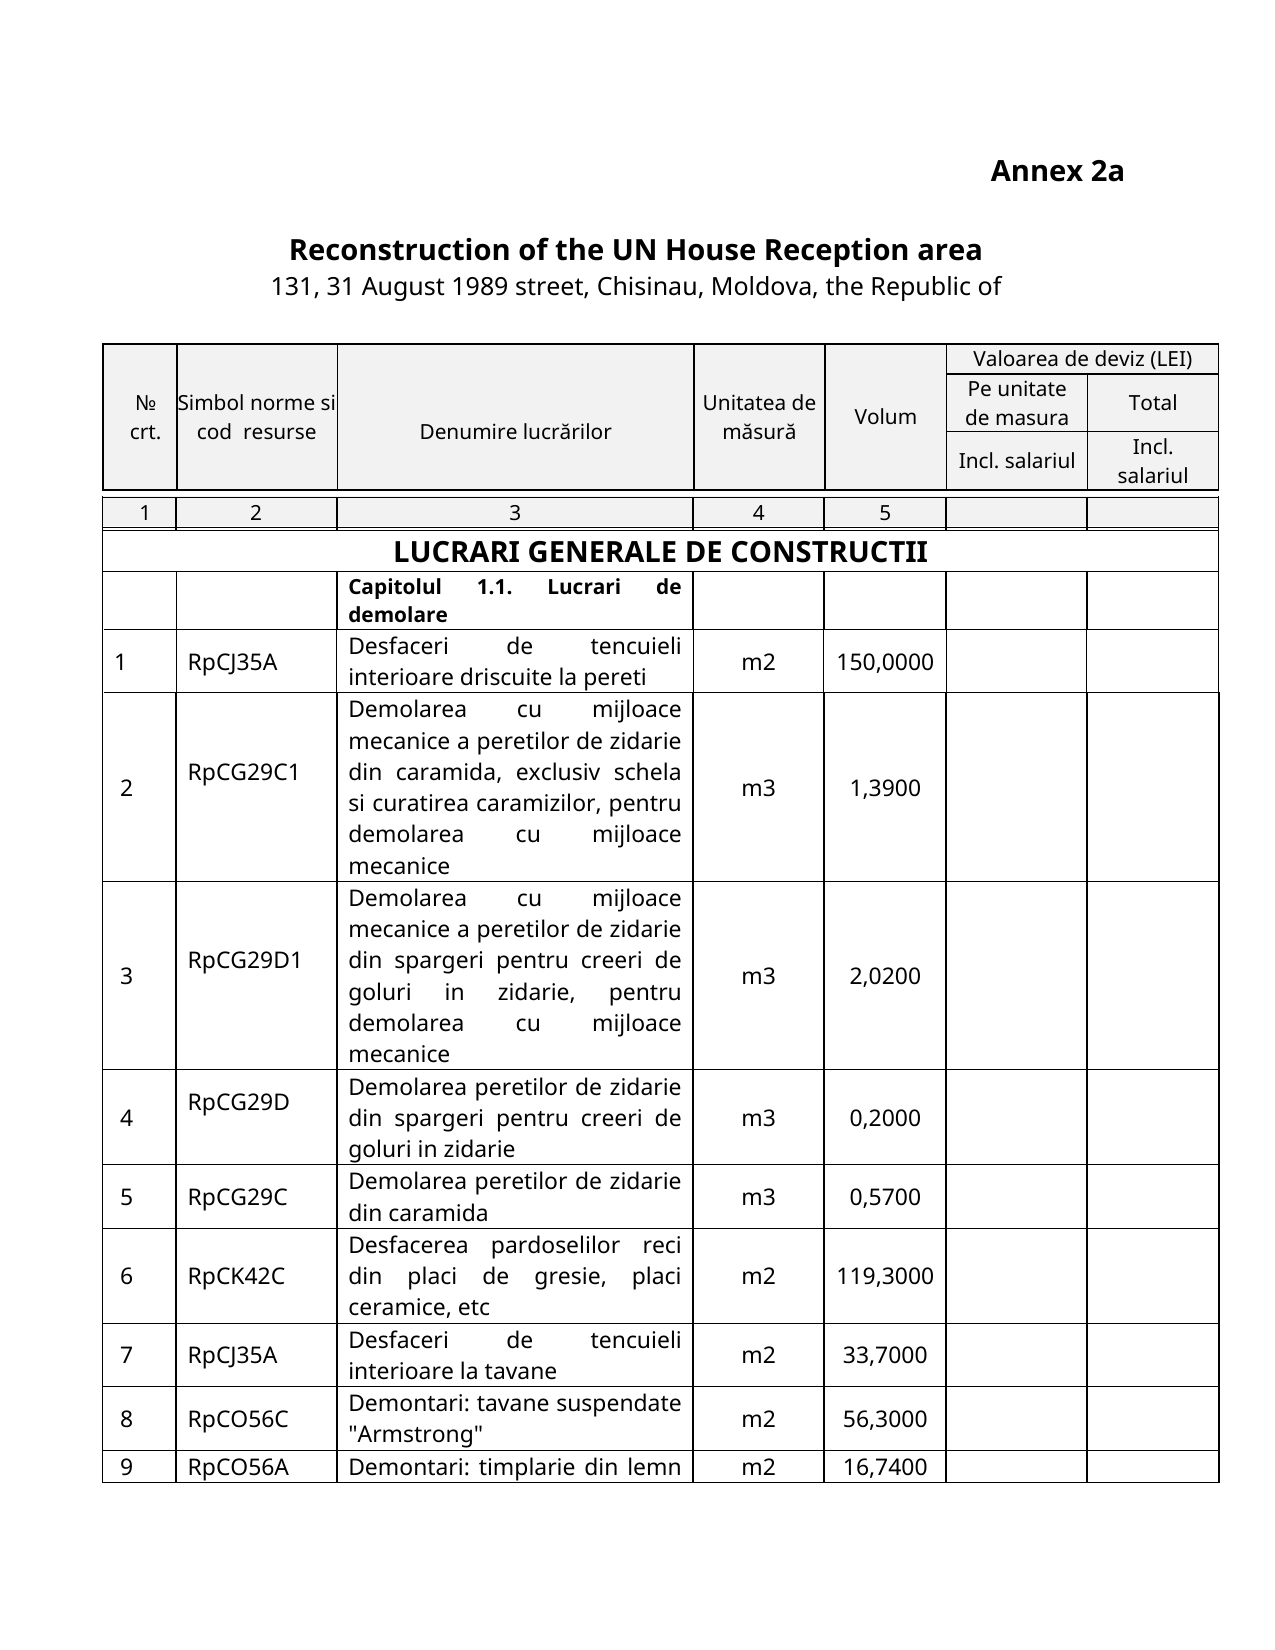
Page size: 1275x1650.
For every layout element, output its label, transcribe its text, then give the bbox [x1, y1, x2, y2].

table_cell 8 [103, 1387, 175, 1449]
table_cell m2 [694, 1387, 823, 1449]
table_header Unitatea de măsură [695, 345, 824, 489]
table_header 2 [177, 498, 336, 526]
table_cell [825, 572, 945, 629]
table_cell RpCO56A [177, 1451, 336, 1482]
table_cell m2 [694, 1324, 823, 1386]
table_header 3 [338, 498, 692, 526]
table_cell Demolarea peretilor de zidarie din spargeri pentru creeri de goluri in zidarie [338, 1070, 692, 1164]
table_cell RpCK42C [177, 1229, 336, 1322]
table_cell m2 [694, 1451, 823, 1482]
table_cell Demontari: timplarie din lemn (usi) [338, 1451, 692, 1482]
table_cell [947, 882, 1086, 1069]
table_cell 0,2000 [825, 1070, 945, 1164]
table_cell 9 [103, 1451, 175, 1482]
table_header № crt. [104, 345, 176, 489]
table_cell 2 [103, 693, 175, 881]
table_header [1088, 498, 1218, 526]
table_cell Demolarea peretilor de zidarie din caramida [338, 1165, 692, 1228]
table_cell [947, 1387, 1086, 1449]
table_header 1 [103, 498, 175, 526]
table_cell RpCG29C [177, 1165, 336, 1228]
table_cell Demolarea cu mijloace mecanice a peretilor de zidarie din caramida, exclusiv schela si curatirea caramizilor, pentru demolarea cu mijloace mecanice [338, 693, 692, 881]
table_cell [1088, 693, 1218, 881]
table_cell RpCO56C [177, 1387, 336, 1449]
table_cell 33,7000 [825, 1324, 945, 1386]
table_cell [1088, 1451, 1218, 1482]
table_cell Demontari: tavane suspendate "Armstrong" [338, 1387, 692, 1449]
table_cell 119,3000 [825, 1229, 945, 1322]
table_cell RpCG29C1 [177, 693, 336, 881]
table_cell RpCJ35A [177, 1324, 336, 1386]
table_cell 3 [103, 882, 175, 1069]
table_cell [947, 1070, 1086, 1164]
table_cell m2 [694, 630, 823, 692]
table_cell 1,3900 [825, 693, 945, 881]
table_cell 0,5700 [825, 1165, 945, 1228]
table_cell [947, 1451, 1086, 1482]
table_cell m3 [694, 1165, 823, 1228]
table_cell Desfaceri de tencuieli interioare la tavane [338, 1324, 692, 1386]
table_header 4 [694, 498, 823, 526]
table_cell m3 [694, 882, 823, 1069]
table_cell 1 [103, 630, 176, 692]
table_cell Demolarea cu mijloace mecanice a peretilor de zidarie din spargeri pentru creeri de goluri in zidarie, pentru demolarea cu mijloace mecanice [338, 882, 692, 1069]
table_cell [1088, 572, 1218, 629]
table_cell [1088, 1387, 1218, 1449]
table_header Denumire lucrărilor [338, 345, 693, 489]
table_cell Incl. salariul [947, 432, 1087, 489]
table_cell [177, 572, 336, 629]
table_cell RpCG29D [177, 1070, 336, 1164]
table_cell 2,0200 [825, 882, 945, 1069]
table_cell [1088, 1229, 1218, 1322]
table_cell 5 [103, 1165, 175, 1228]
table_cell RpCJ35A [177, 630, 336, 692]
table_cell [947, 1324, 1086, 1386]
text 131, 31 August 1989 street, Chisinau, Moldova, the Republic of [150, 269, 1122, 303]
table_cell Capitolul 1.1. Lucrari de demolare [338, 572, 692, 629]
table_cell Desfaceri de tencuieli interioare driscuite la pereti [337, 630, 693, 692]
table_cell 16,7400 [825, 1451, 945, 1482]
text Reconstruction of the UN House Reception area [150, 229, 1122, 269]
table_cell 4 [103, 1070, 175, 1164]
table_cell [1088, 1165, 1218, 1228]
table_cell m2 [694, 1229, 823, 1322]
table_cell Total [1088, 375, 1218, 431]
table_cell Pe unitate de masura [947, 375, 1087, 431]
table_cell [1088, 1070, 1218, 1164]
table_cell m3 [694, 1070, 823, 1164]
table_cell 150,0000 [824, 630, 946, 692]
table_header [947, 498, 1086, 526]
table_cell m3 [694, 693, 823, 881]
text Annex 2a [150, 150, 1125, 190]
table_cell Incl. salariul [1088, 432, 1218, 489]
table_cell [1087, 630, 1218, 692]
table_cell RpCG29D1 [177, 882, 336, 1069]
table_cell [947, 1165, 1086, 1228]
table_cell 6 [103, 1229, 175, 1322]
table_cell Desfacerea pardoselilor reci din placi de gresie, placi ceramice, etc [338, 1229, 692, 1322]
table_cell [103, 572, 176, 629]
table_header 5 [825, 498, 945, 526]
table_header Volum [826, 345, 946, 489]
table_cell [947, 693, 1086, 881]
table_cell [947, 572, 1086, 629]
table_header Valoarea de deviz (LEI) [947, 345, 1218, 373]
table_cell LUCRARI GENERALE DE CONSTRUCTII [103, 531, 1218, 571]
table_cell 56,3000 [825, 1387, 945, 1449]
table_cell [947, 1229, 1086, 1322]
table_cell [694, 572, 823, 629]
table_header Simbol norme si cod resurse [178, 345, 337, 489]
table_cell 7 [103, 1324, 175, 1386]
table_cell [1088, 882, 1218, 1069]
table_cell [1088, 1324, 1218, 1386]
table_cell [947, 630, 1086, 692]
